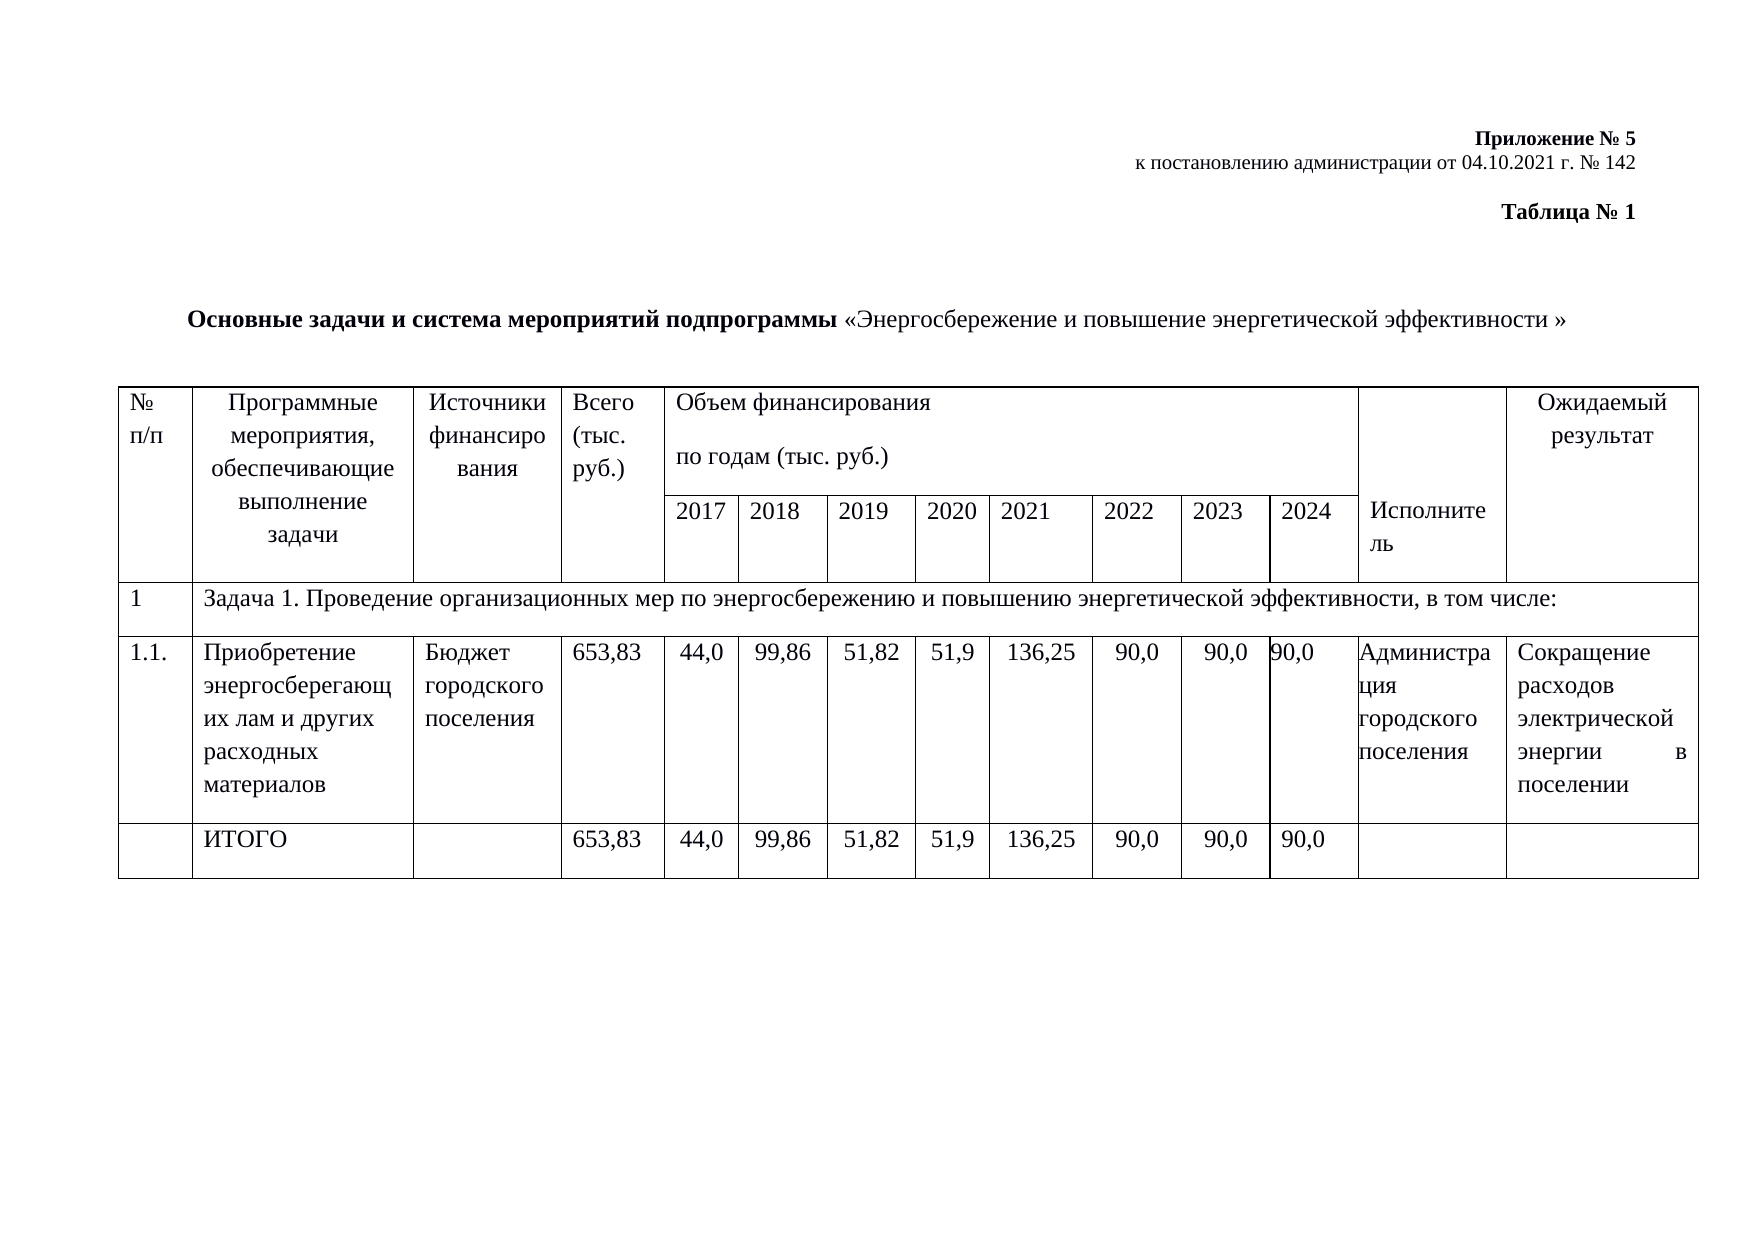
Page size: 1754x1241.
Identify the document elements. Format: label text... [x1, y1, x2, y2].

table_cell ИТОГО [193, 824, 413, 877]
table_cell 1.1. [119, 637, 192, 823]
table_cell 1 [119, 583, 192, 636]
table_cell 136,25 [990, 637, 1092, 823]
table_cell 44,0 [665, 637, 738, 823]
table_cell 99,86 [739, 637, 827, 823]
table_cell [119, 824, 192, 877]
text Приложение № 5 [126, 126, 1636, 150]
table_cell 2019 [828, 496, 915, 582]
table_header № п/п [119, 388, 192, 582]
table_header Источники финансирования [414, 388, 561, 582]
table_cell [1507, 824, 1698, 877]
table_cell 653,83 [562, 824, 664, 877]
table_cell 2020 [916, 496, 989, 582]
table_cell [1359, 824, 1506, 877]
table_header Всего (тыс. руб.) [562, 388, 664, 582]
table_cell 44,0 [665, 824, 738, 877]
table_cell 51,9 [916, 824, 989, 877]
table_cell 90,0 [1271, 637, 1358, 823]
table_header Объем финансирования по годам (тыс. руб.) [665, 388, 1358, 495]
table_cell 51,82 [828, 824, 915, 877]
table_cell 2023 [1182, 496, 1269, 582]
table_cell 2022 [1093, 496, 1181, 582]
table_cell 90,0 [1182, 824, 1269, 877]
table_cell Администрация городского поселения [1359, 637, 1506, 823]
table_header Программные мероприятия, обеспечивающие выполнение задачи [193, 388, 413, 582]
table_cell 136,25 [990, 824, 1092, 877]
table_cell 90,0 [1093, 824, 1181, 877]
table_cell 90,0 [1093, 637, 1181, 823]
table_cell Приобретение энергосберегающих лам и других расходных материалов [193, 637, 413, 823]
table_header Ожидаемый результат [1507, 388, 1698, 582]
text Таблица № 1 [192, 198, 1636, 224]
table_cell 90,0 [1271, 824, 1358, 877]
table_cell [414, 824, 561, 877]
table_cell 90,0 [1182, 637, 1269, 823]
table_cell 51,9 [916, 637, 989, 823]
table_header Исполнитель [1359, 388, 1506, 582]
text к постановлению администрации от 04.10.2021 г. № 142 [126, 150, 1636, 174]
table_cell Сокращение расходов электрической энергии в поселении [1507, 637, 1698, 823]
table_cell Бюджет городского поселения [414, 637, 561, 823]
table_cell 2021 [990, 496, 1092, 582]
table_cell 2018 [739, 496, 827, 582]
table_cell 2024 [1271, 496, 1358, 582]
table_cell Задача 1. Проведение организационных мер по энергосбережению и повышению энергетической эффективности, в том числе: [193, 583, 1698, 636]
text Основные задачи и система мероприятий подпрограммы «Энергосбережение и повышение энергетической эффективности » [118, 304, 1636, 332]
table_cell 2017 [665, 496, 738, 582]
table_cell 653,83 [562, 637, 664, 823]
table_cell 51,82 [828, 637, 915, 823]
table_cell 99,86 [739, 824, 827, 877]
